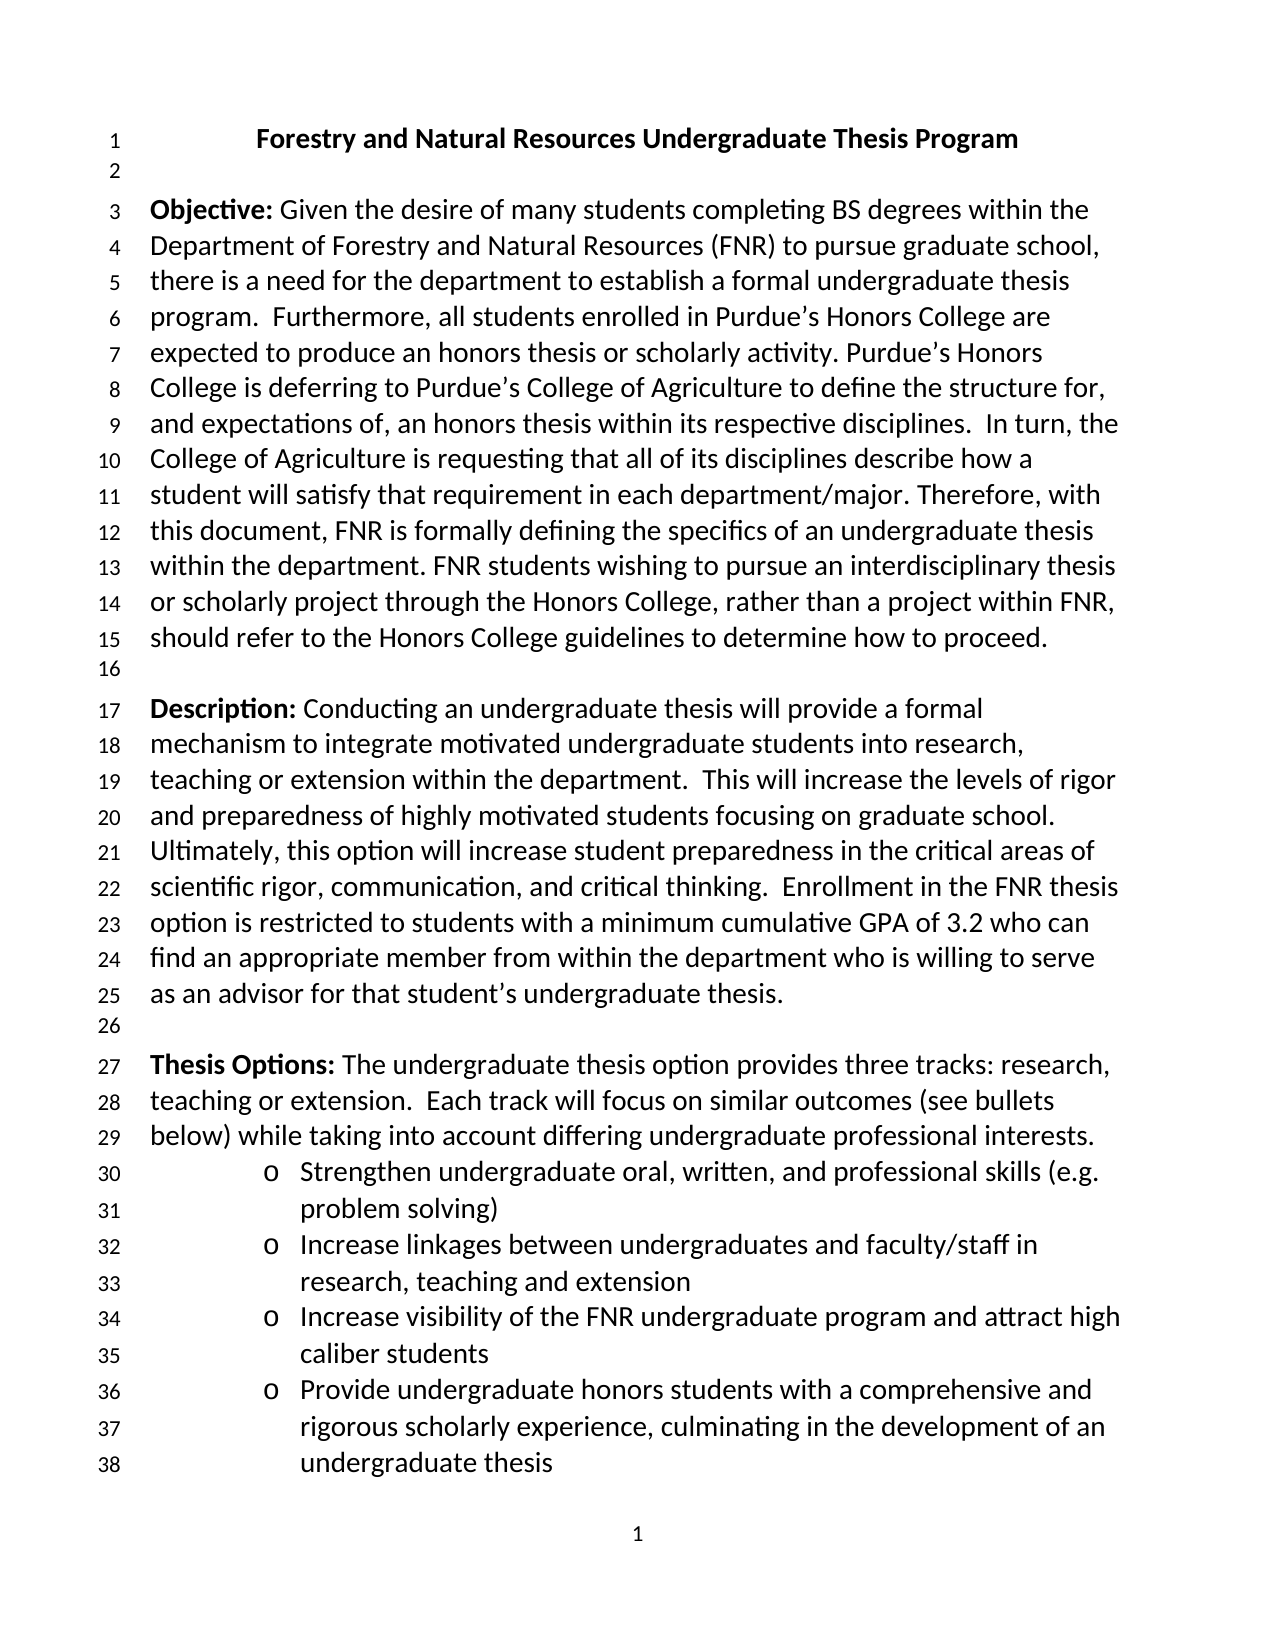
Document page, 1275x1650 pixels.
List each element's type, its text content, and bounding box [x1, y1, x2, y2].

list Increase visibility of the FNR undergraduate program and attract high caliber students [262, 1298, 1125, 1371]
text Description: Conducting an undergraduate thesis will provide a formal mechanism to integrate motivated undergraduate students into research, teaching or extension within the department. This will increase the levels of rigor and preparedness of highly motivated students focusing on graduate school. Ultimately, this option will increase student preparedness in the critical areas of scientific rigor, communication, and critical thinking. Enrollment in the FNR thesis option is restricted to students with a minimum cumulative GPA of 3.2 who can find an appropriate member from within the department who is willing to serve as an advisor for that student’s undergraduate thesis. [150, 690, 1125, 1011]
list Strengthen undergraduate oral, written, and professional skills (e.g. problem solving) [262, 1153, 1125, 1226]
text Thesis Options: The undergraduate thesis option provides three tracks: research, teaching or extension. Each track will focus on similar outcomes (see bullets below) while taking into account differing undergraduate professional interests. [150, 1046, 1125, 1153]
list Increase linkages between undergraduates and faculty/staff in research, teaching and extension [262, 1226, 1125, 1298]
text Objective: Given the desire of many students completing BS degrees within the Department of Forestry and Natural Resources (FNR) to pursue graduate school, there is a need for the department to establish a formal undergraduate thesis program. Furthermore, all students enrolled in Purdue’s Honors College are expected to produce an honors thesis or scholarly activity. Purdue’s Honors College is deferring to Purdue’s College of Agriculture to define the structure for, and expectations of, an honors thesis within its respective disciplines. In turn, the College of Agriculture is requesting that all of its disciplines describe how a student will satisfy that requirement in each department/major. Therefore, with this document, FNR is formally defining the specifics of an undergraduate thesis within the department. FNR students wishing to pursue an interdisciplinary thesis or scholarly project through the Honors College, rather than a project within FNR, should refer to the Honors College guidelines to determine how to proceed. [150, 191, 1125, 654]
text Forestry and Natural Resources Undergraduate Thesis Program [150, 120, 1125, 156]
list Provide undergraduate honors students with a comprehensive and rigorous scholarly experience, culminating in the development of an undergraduate thesis [262, 1371, 1125, 1479]
